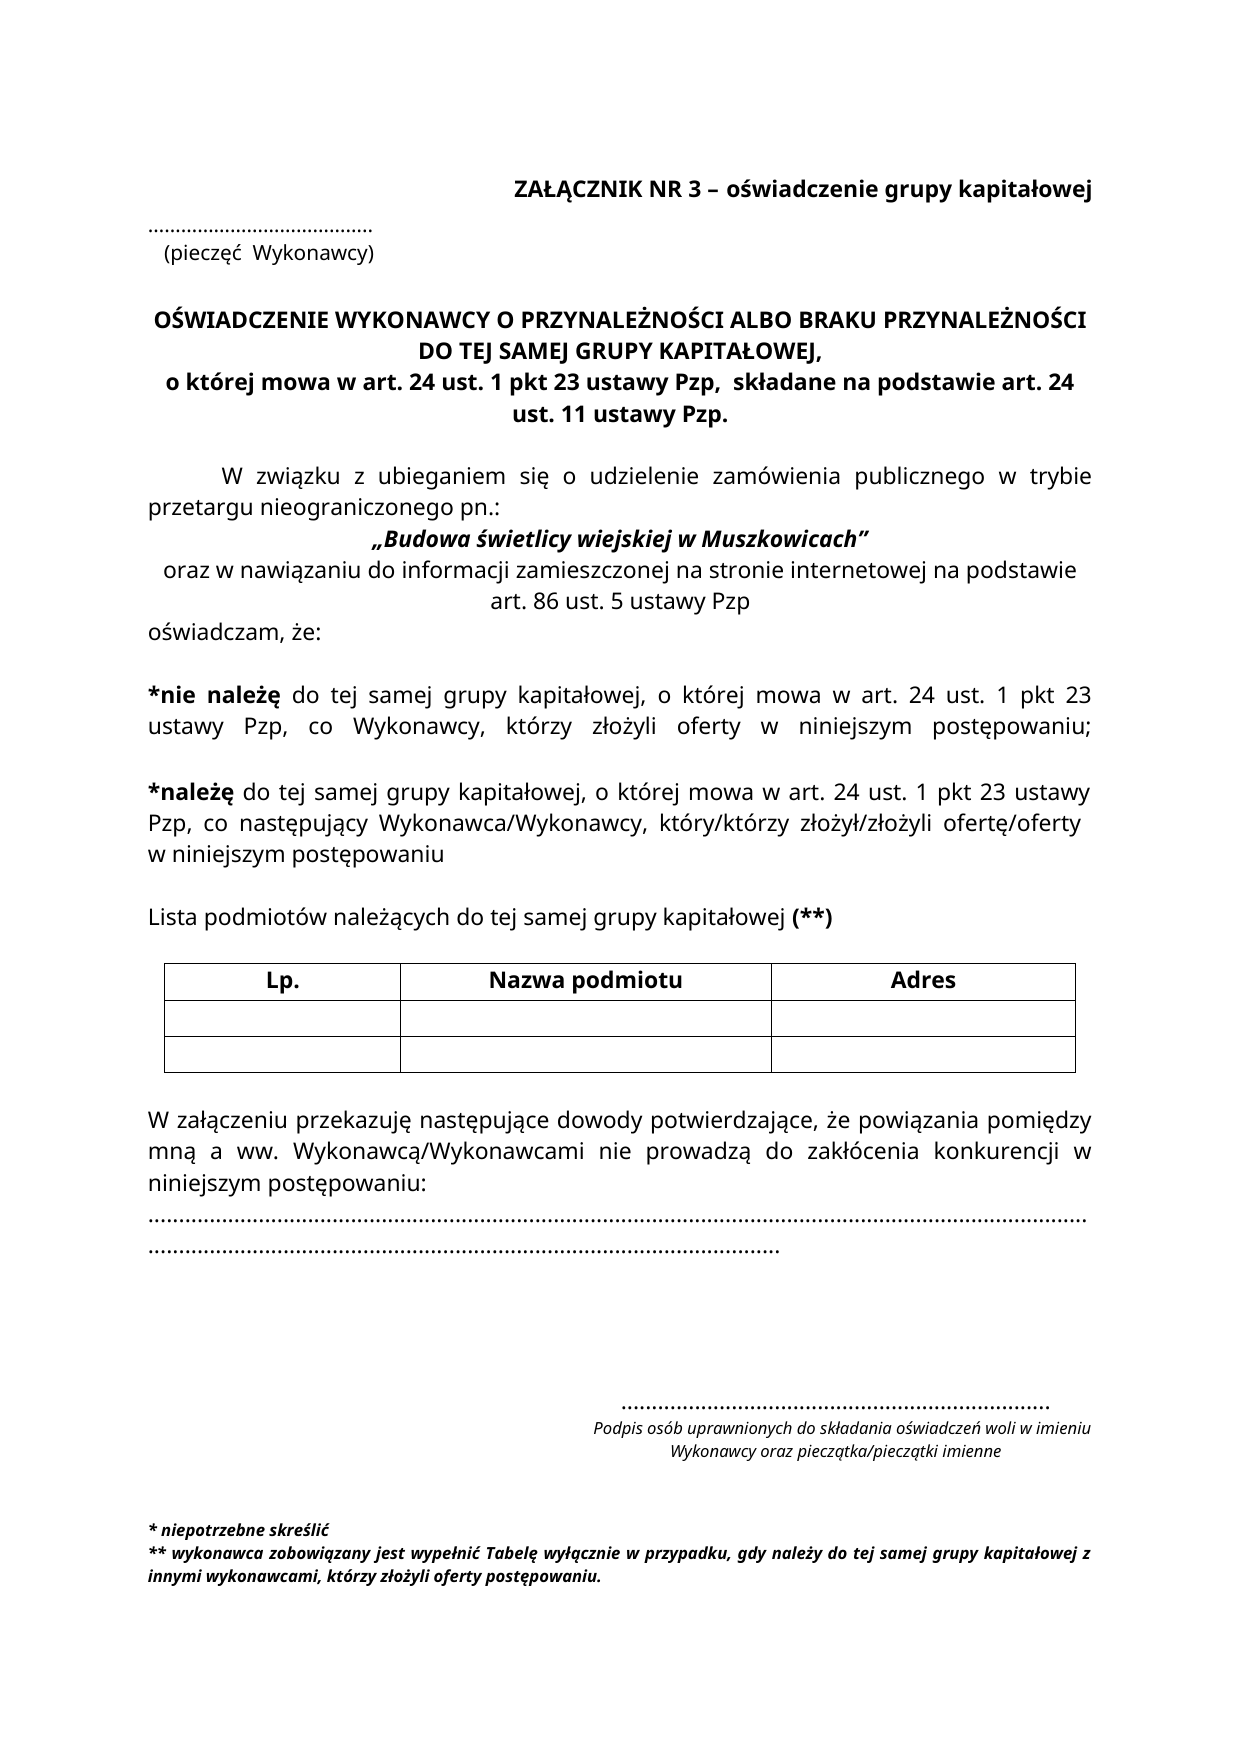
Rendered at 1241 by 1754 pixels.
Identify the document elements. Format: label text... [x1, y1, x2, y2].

text o której mowa w art. 24 ust. 1 pkt 23 ustawy Pzp, składane na podstawie art. 24 ust. 11 ustawy Pzp. [148, 366, 1093, 429]
text * niepotrzebne skreślić [148, 1519, 1093, 1542]
table_header Adres [772, 964, 1075, 999]
table_cell [401, 1001, 771, 1036]
text ................................................................................................................................................................................................................................................................ [148, 1198, 1093, 1260]
subtitle ZAŁĄCZNIK NR 3 – oświadczenie grupy kapitałowej [148, 173, 1093, 204]
text *należę do tej samej grupy kapitałowej, o której mowa w art. 24 ust. 1 pkt 23 ustawy Pzp, co następujący Wykonawca/Wykonawcy, który/którzy złożył/złożyli ofertę/oferty w niniejszym postępowaniu [148, 775, 1093, 869]
text *nie należę do tej samej grupy kapitałowej, o której mowa w art. 24 ust. 1 pkt 23 ustawy Pzp, co Wykonawcy, którzy złożyli oferty w niniejszym postępowaniu; [148, 679, 1093, 775]
table_header Lp. [165, 964, 400, 999]
text W załączeniu przekazuję następujące dowody potwierdzające, że powiązania pomiędzy mną a ww. Wykonawcą/Wykonawcami nie prowadzą do zakłócenia konkurencji w niniejszym postępowaniu: [148, 1104, 1093, 1198]
table_cell [772, 1001, 1075, 1036]
text Podpis osób uprawnionych do składania oświadczeń woli w imieniu Wykonawcy oraz pieczątka/pieczątki imienne [579, 1417, 1093, 1462]
text „Budowa świetlicy wiejskiej w Muszkowicach” [148, 523, 1093, 554]
text ...................................................................... [579, 1385, 1093, 1417]
text OŚWIADCZENIE WYKONAWCY O PRZYNALEŻNOŚCI ALBO BRAKU PRZYNALEŻNOŚCI DO TEJ SAMEJ GRUPY KAPITAŁOWEJ, [148, 304, 1093, 366]
table_cell [772, 1037, 1075, 1072]
text oświadczam, że: [148, 616, 1093, 648]
table_cell [165, 1037, 400, 1072]
text ** wykonawca zobowiązany jest wypełnić Tabelę wyłącznie w przypadku, gdy należy do tej samej grupy kapitałowej z innymi wykonawcami, którzy złożyli oferty postępowaniu. [148, 1542, 1093, 1587]
text ………………………………….. [148, 210, 1093, 238]
text Lista podmiotów należących do tej samej grupy kapitałowej (**) [148, 900, 1093, 932]
text (pieczęć Wykonawcy) [148, 238, 1093, 267]
table_cell [401, 1037, 771, 1072]
text oraz w nawiązaniu do informacji zamieszczonej na stronie internetowej na podstawie art. 86 ust. 5 ustawy Pzp [148, 554, 1093, 616]
text W związku z ubieganiem się o udzielenie zamówienia publicznego w trybie przetargu nieograniczonego pn.: [148, 460, 1093, 523]
table_cell [165, 1001, 400, 1036]
table_header Nazwa podmiotu [401, 964, 771, 999]
